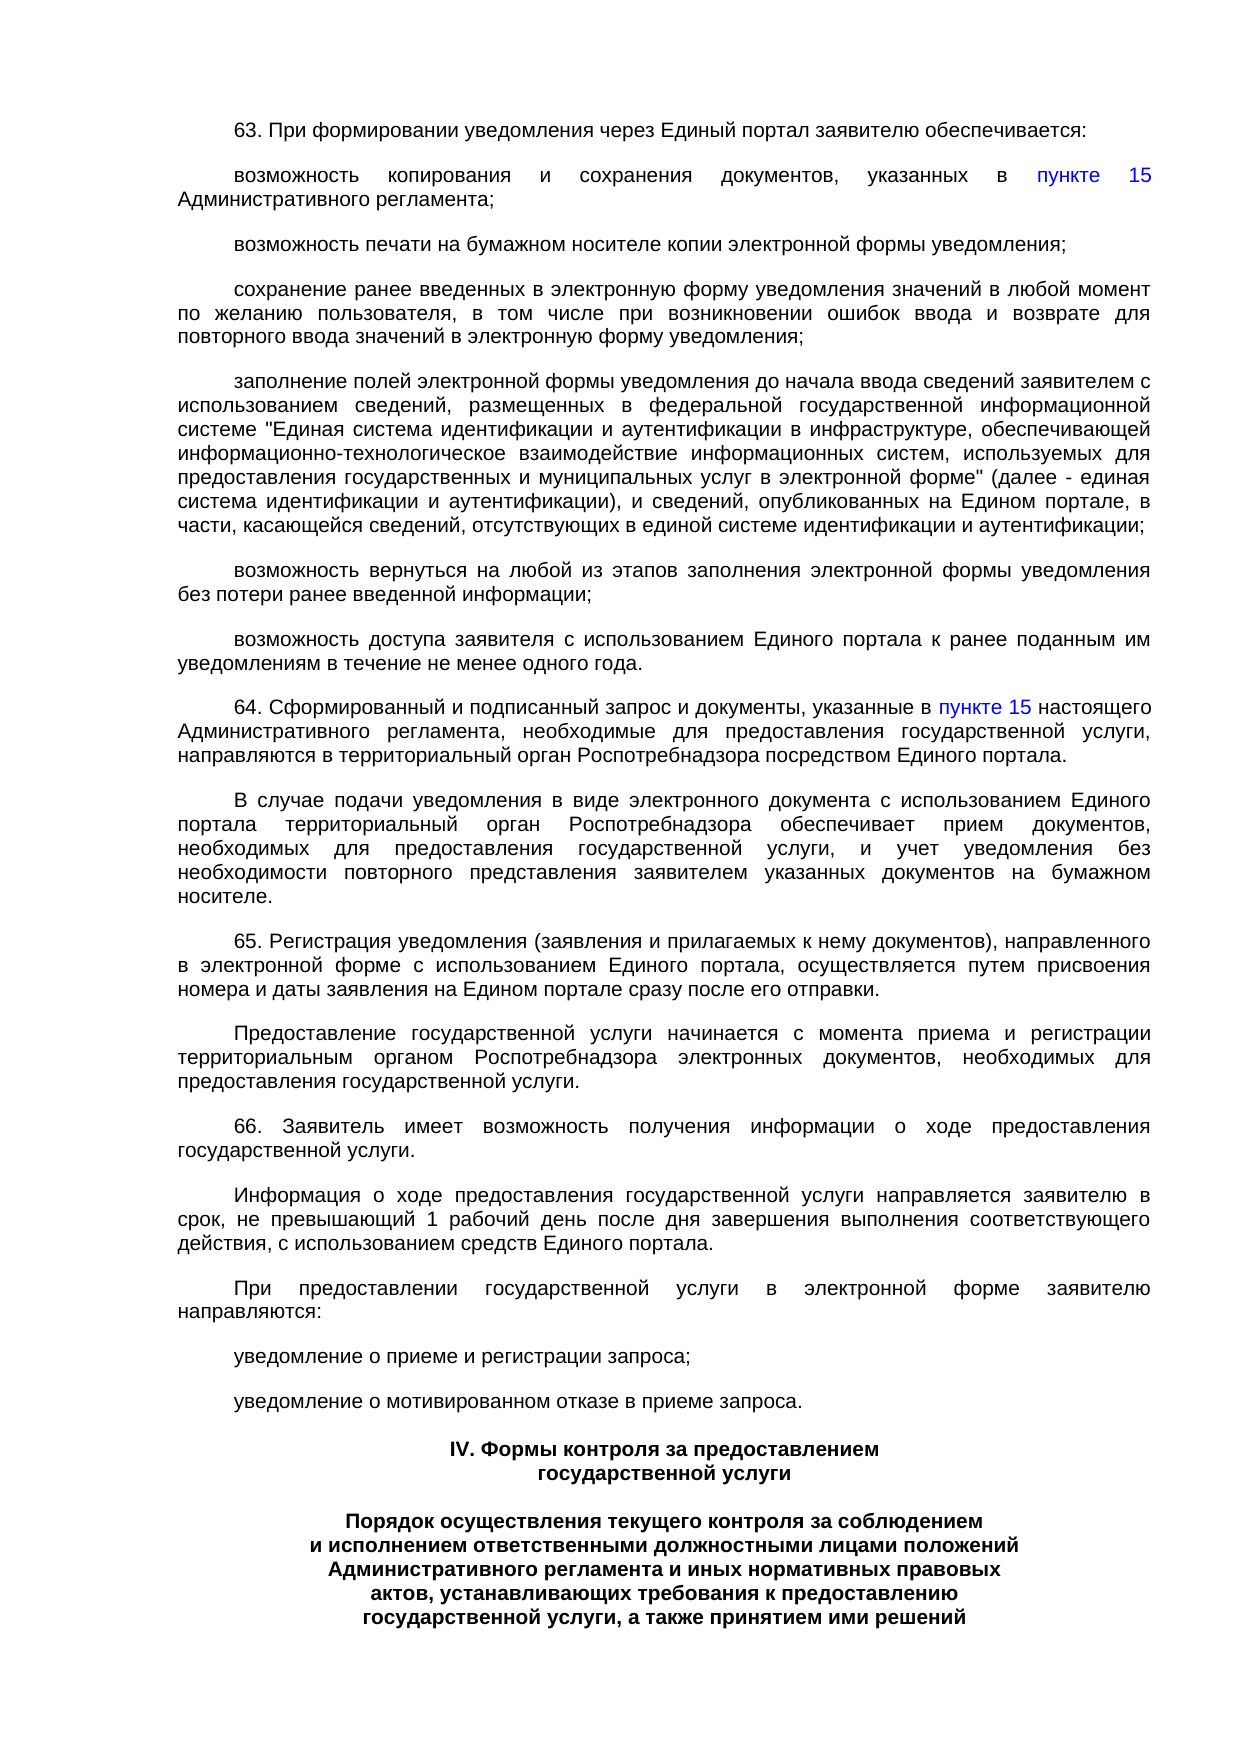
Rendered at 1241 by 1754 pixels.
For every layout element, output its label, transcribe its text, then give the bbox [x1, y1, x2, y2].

title Порядок осуществления текущего контроля за соблюдением [177, 1509, 1152, 1533]
text Предоставление государственной услуги начинается с момента приема и регистрации территориальным органом Роспотребнадзора электронных документов, необходимых для предоставления государственной услуги. [177, 1021, 1152, 1093]
text заполнение полей электронной формы уведомления до начала ввода сведений заявителем с использованием сведений, размещенных в федеральной государственной информационной системе "Единая система идентификации и аутентификации в инфраструктуре, обеспечивающей информационно-технологическое взаимодействие информационных систем, используемых для предоставления государственных и муниципальных услуг в электронной форме" (далее - единая система идентификации и аутентификации), и сведений, опубликованных на Едином портале, в части, касающейся сведений, отсутствующих в единой системе идентификации и аутентификации; [177, 369, 1152, 537]
text 63. При формировании уведомления через Единый портал заявителю обеспечивается: [177, 118, 1152, 142]
title актов, устанавливающих требования к предоставлению [177, 1581, 1152, 1604]
title государственной услуги [177, 1461, 1152, 1485]
title IV. Формы контроля за предоставлением [177, 1437, 1152, 1461]
text сохранение ранее введенных в электронную форму уведомления значений в любой момент по желанию пользователя, в том числе при возникновении ошибок ввода и возврате для повторного ввода значений в электронную форму уведомления; [177, 276, 1152, 348]
text 65. Регистрация уведомления (заявления и прилагаемых к нему документов), направленного в электронной форме с использованием Единого портала, осуществляется путем присвоения номера и даты заявления на Едином портале сразу после его отправки. [177, 928, 1152, 1000]
title и исполнением ответственными должностными лицами положений [177, 1533, 1152, 1557]
text При предоставлении государственной услуги в электронной форме заявителю направляются: [177, 1275, 1152, 1323]
text возможность доступа заявителя с использованием Единого портала к ранее поданным им уведомлениям в течение не менее одного года. [177, 626, 1152, 674]
text возможность печати на бумажном носителе копии электронной формы уведомления; [177, 232, 1152, 256]
text 64. Сформированный и подписанный запрос и документы, указанные в пункте 15 настоящего Административного регламента, необходимые для предоставления государственной услуги, направляются в территориальный орган Роспотребнадзора посредством Единого портала. [177, 695, 1152, 767]
text уведомление о мотивированном отказе в приеме запроса. [177, 1389, 1152, 1413]
text 66. Заявитель имеет возможность получения информации о ходе предоставления государственной услуги. [177, 1114, 1152, 1162]
title государственной услуги, а также принятием ими решений [177, 1604, 1152, 1628]
text возможность копирования и сохранения документов, указанных в пункте 15 Административного регламента; [177, 163, 1152, 211]
text В случае подачи уведомления в виде электронного документа с использованием Единого портала территориальный орган Роспотребнадзора обеспечивает прием документов, необходимых для предоставления государственной услуги, и учет уведомления без необходимости повторного представления заявителем указанных документов на бумажном носителе. [177, 788, 1152, 908]
title Административного регламента и иных нормативных правовых [177, 1557, 1152, 1581]
text уведомление о приеме и регистрации запроса; [177, 1344, 1152, 1368]
text возможность вернуться на любой из этапов заполнения электронной формы уведомления без потери ранее введенной информации; [177, 558, 1152, 606]
text Информация о ходе предоставления государственной услуги направляется заявителю в срок, не превышающий 1 рабочий день после дня завершения выполнения соответствующего действия, с использованием средств Единого портала. [177, 1183, 1152, 1254]
